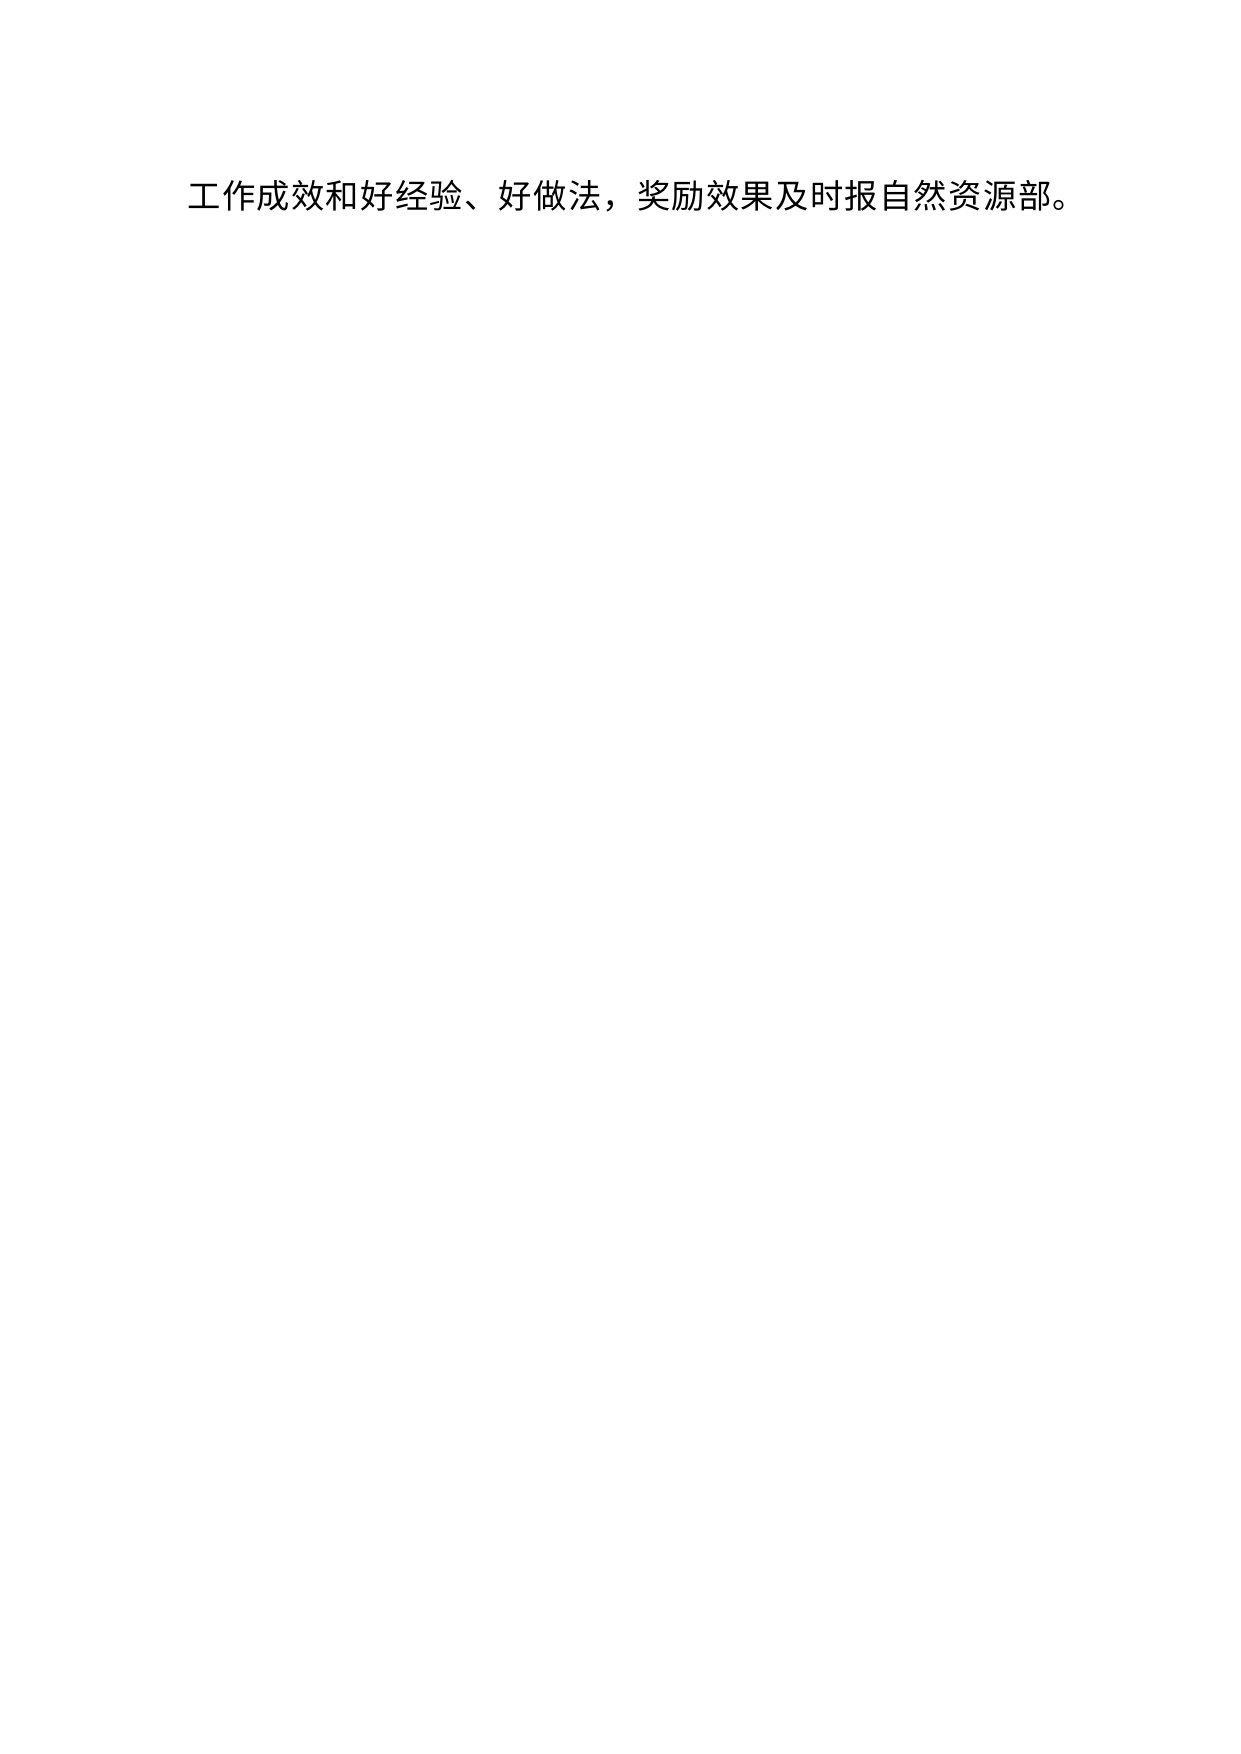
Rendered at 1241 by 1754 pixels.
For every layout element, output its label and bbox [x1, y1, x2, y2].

text [187, 162, 1053, 292]
